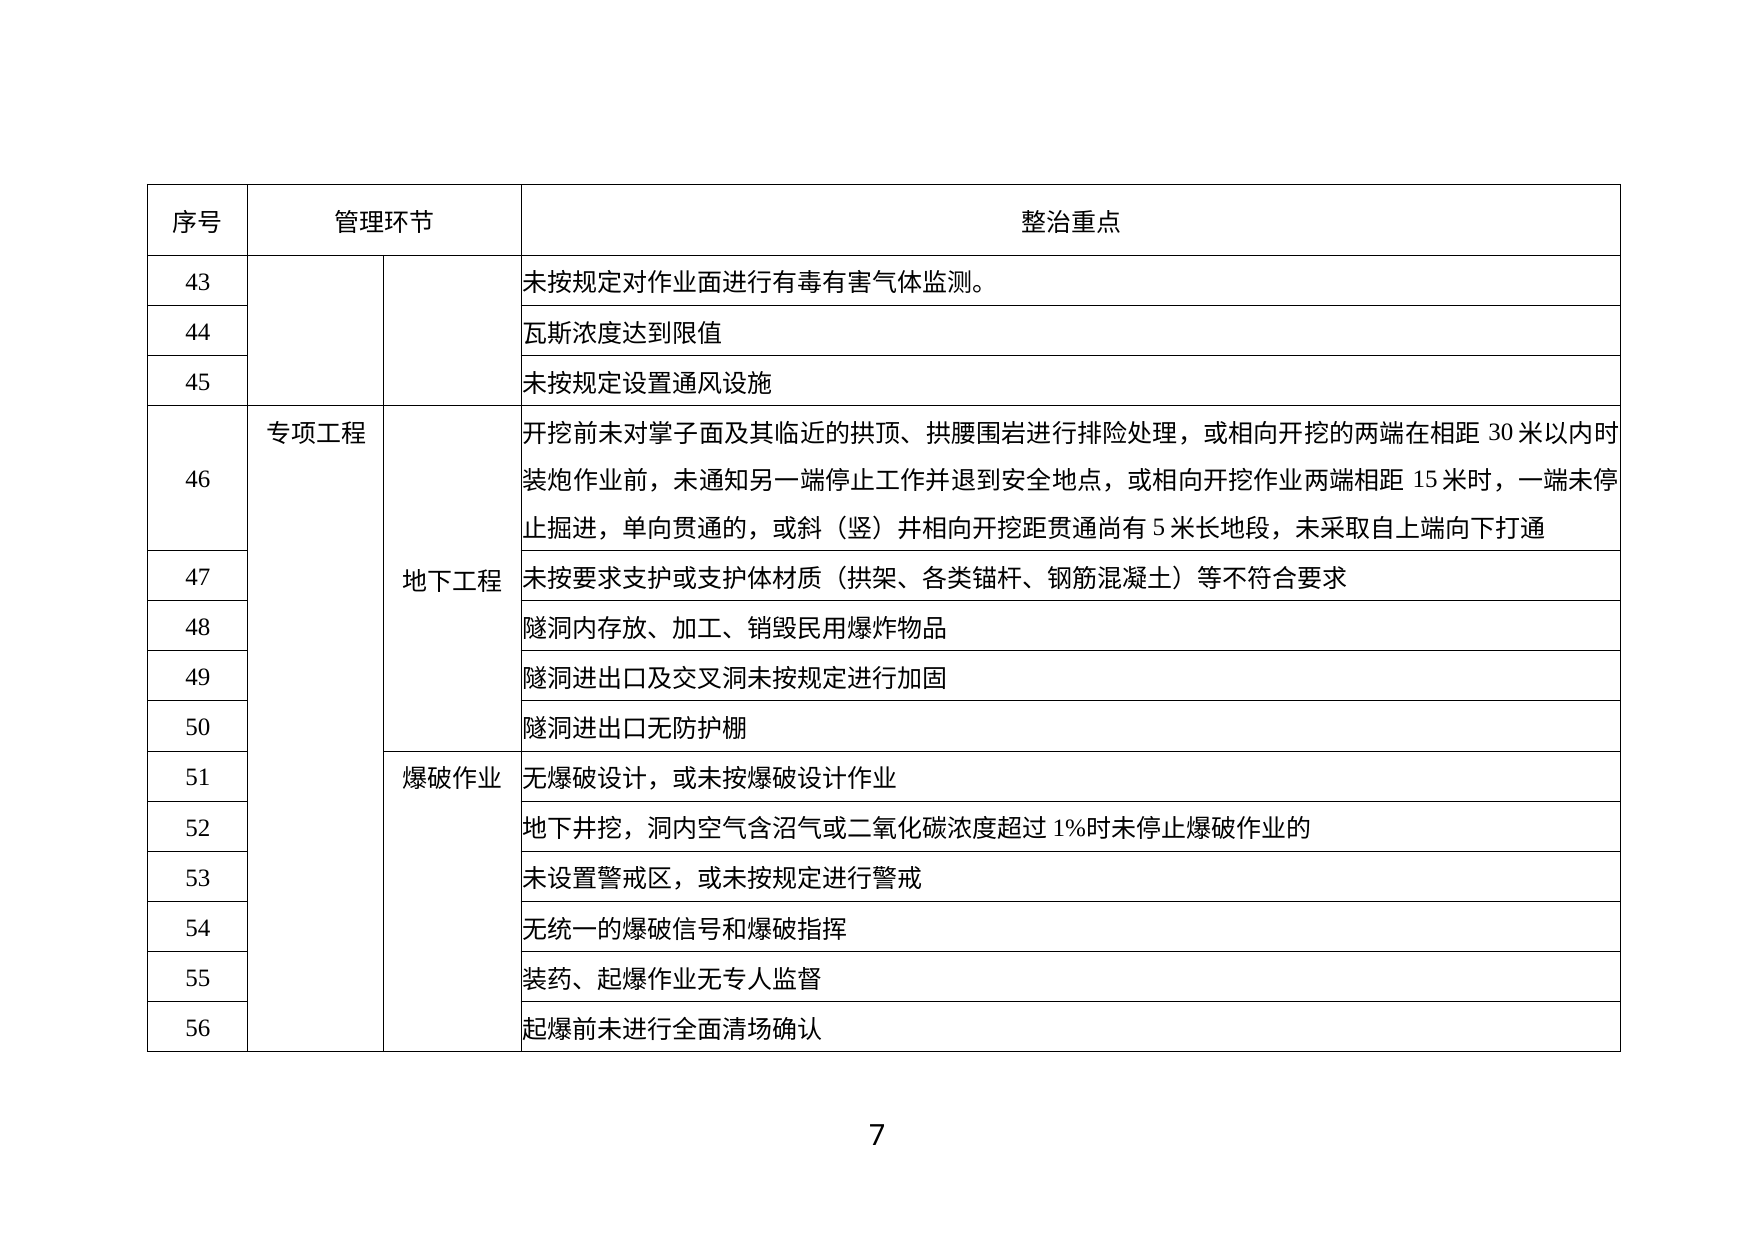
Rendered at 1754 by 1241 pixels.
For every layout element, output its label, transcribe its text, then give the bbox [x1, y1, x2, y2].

table_cell 54 [148, 902, 247, 951]
table_cell 无统一的爆破信号和爆破指挥 [522, 902, 1620, 951]
table_cell 49 [148, 651, 247, 700]
table_cell 未按要求支护或支护体材质（拱架、各类锚杆、钢筋混凝土）等不符合要求 [522, 551, 1620, 600]
table_cell 44 [148, 306, 247, 355]
table_cell 43 [148, 256, 247, 305]
table_cell 未按规定设置通风设施 [522, 356, 1620, 405]
table_cell 瓦斯浓度达到限值 [522, 306, 1620, 355]
table_cell 53 [148, 852, 247, 901]
table_cell 未设置警戒区，或未按规定进行警戒 [522, 852, 1620, 901]
table_cell 地下井挖，洞内空气含沼气或二氧化碳浓度超过1%时未停止爆破作业的 [522, 802, 1620, 851]
table_cell 隧洞进出口及交叉洞未按规定进行加固 [522, 651, 1620, 700]
table_cell 隧洞进出口无防护棚 [522, 701, 1620, 751]
table_header 序号 [148, 185, 247, 255]
table_cell 52 [148, 802, 247, 851]
table_cell 专项工程 [248, 406, 383, 1051]
table_cell 隧洞内存放、加工、销毁民用爆炸物品 [522, 601, 1620, 650]
table_cell 48 [148, 601, 247, 650]
table_cell 46 [148, 406, 247, 550]
table_cell 无爆破设计，或未按爆破设计作业 [522, 752, 1620, 801]
table_cell 开挖前未对掌子面及其临近的拱顶、拱腰围岩进行排险处理，或相向开挖的两端在相距30米以内时装炮作业前，未通知另一端停止工作并退到安全地点，或相向开挖作业两端相距15米时，一端未停止掘进，单向贯通的，或斜（竖）井相向开挖距贯通尚有5米长地段，未采取自上端向下打通 [522, 406, 1620, 550]
table_cell 47 [148, 551, 247, 600]
table_cell 45 [148, 356, 247, 405]
table_cell 起爆前未进行全面清场确认 [522, 1002, 1620, 1051]
table_header 整治重点 [522, 185, 1620, 255]
table_cell 未按规定对作业面进行有毒有害气体监测。 [522, 256, 1620, 305]
table_header 管理环节 [248, 185, 521, 255]
table_cell 爆破作业 [384, 752, 521, 1051]
table_cell 51 [148, 752, 247, 801]
table_cell 50 [148, 701, 247, 751]
table_cell 地下工程 [384, 406, 521, 751]
table_cell 56 [148, 1002, 247, 1051]
table_cell 装药、起爆作业无专人监督 [522, 952, 1620, 1001]
table_cell 55 [148, 952, 247, 1001]
